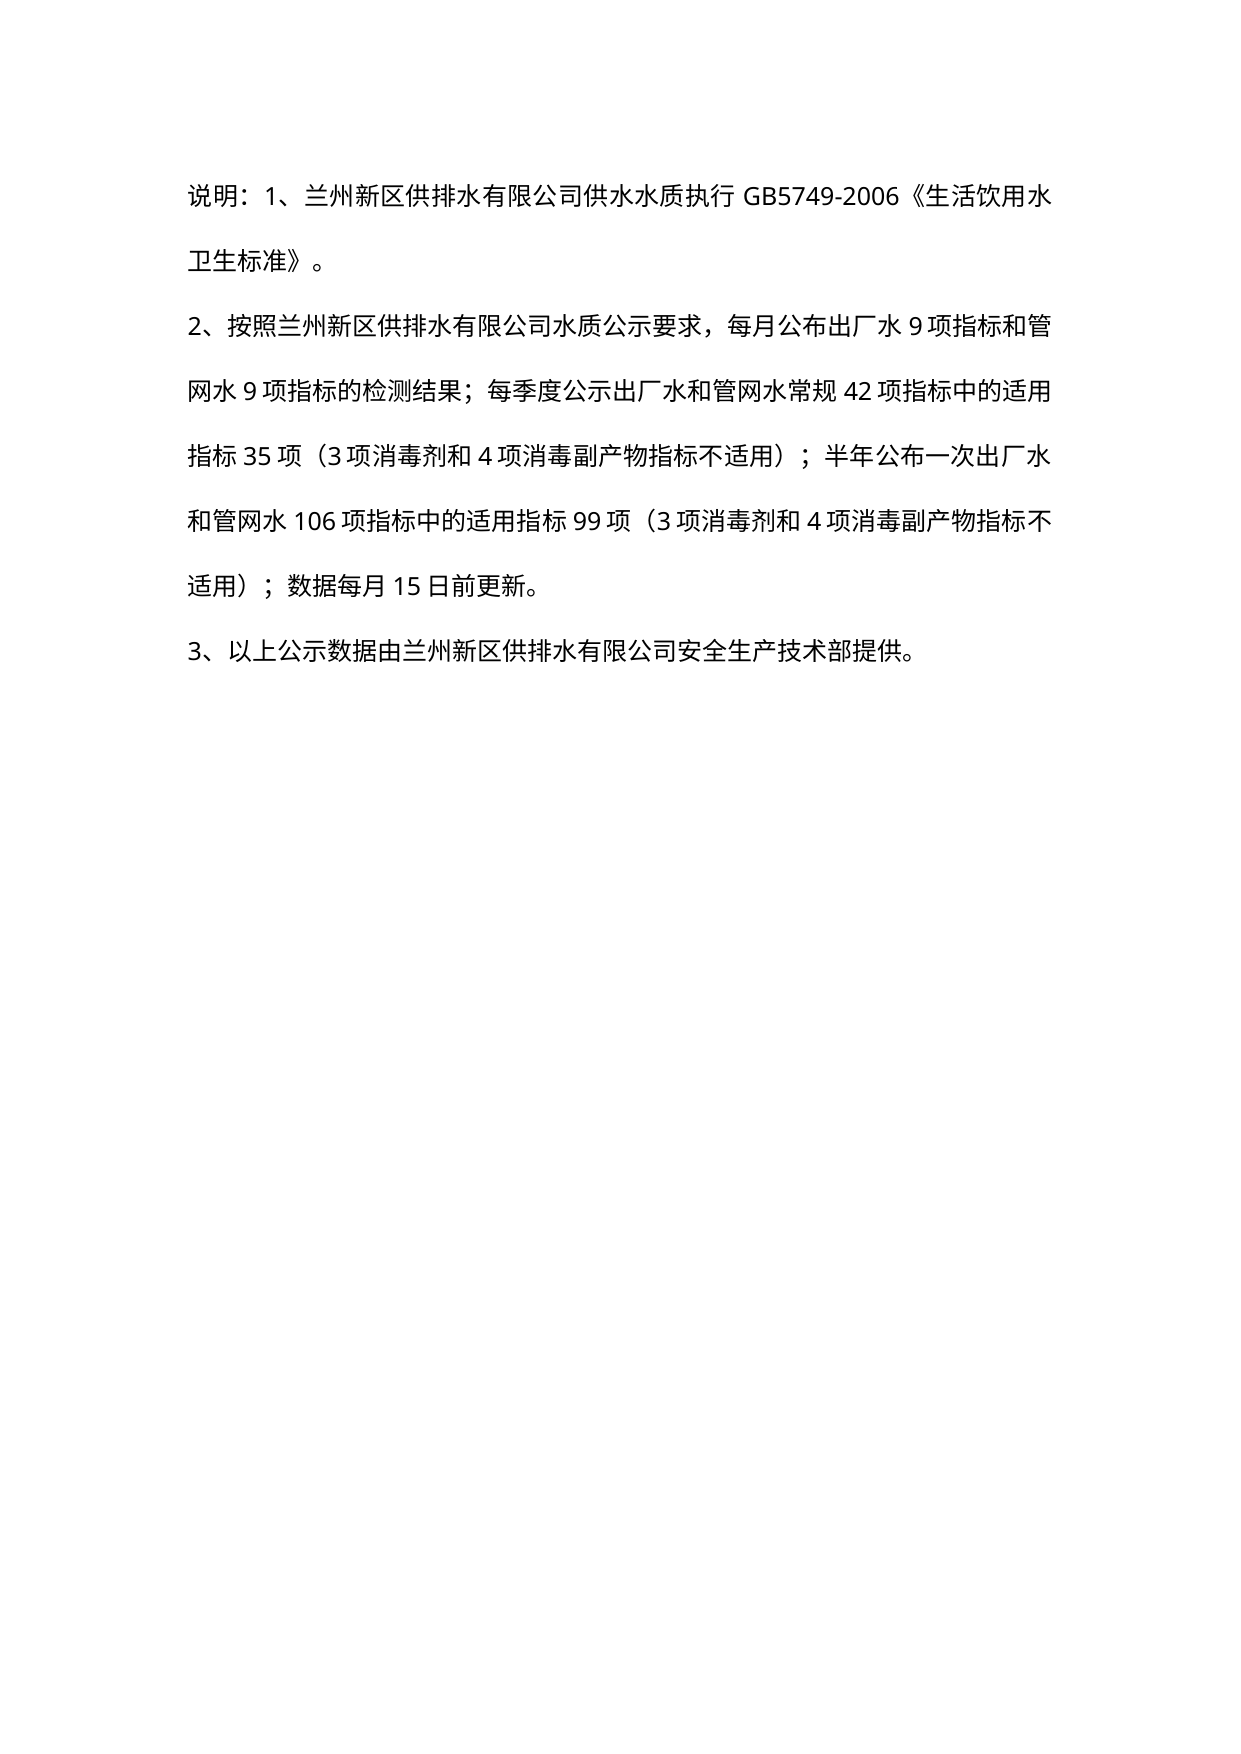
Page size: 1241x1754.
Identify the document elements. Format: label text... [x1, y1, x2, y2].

text 说明：1、兰州新区供排水有限公司供水水质执行GB5749-2006《生活饮用水卫生标准》。 [187, 162, 1053, 292]
text 2、按照兰州新区供排水有限公司水质公示要求，每月公布出厂水9项指标和管网水9项指标的检测结果；每季度公示出厂水和管网水常规42项指标中的适用指标35项（3项消毒剂和4项消毒副产物指标不适用）；半年公布一次出厂水和管网水106项指标中的适用指标99项（3项消毒剂和4项消毒副产物指标不适用）；数据每月15日前更新。 [187, 292, 1053, 617]
text 3、以上公示数据由兰州新区供排水有限公司安全生产技术部提供。 [187, 617, 1053, 682]
